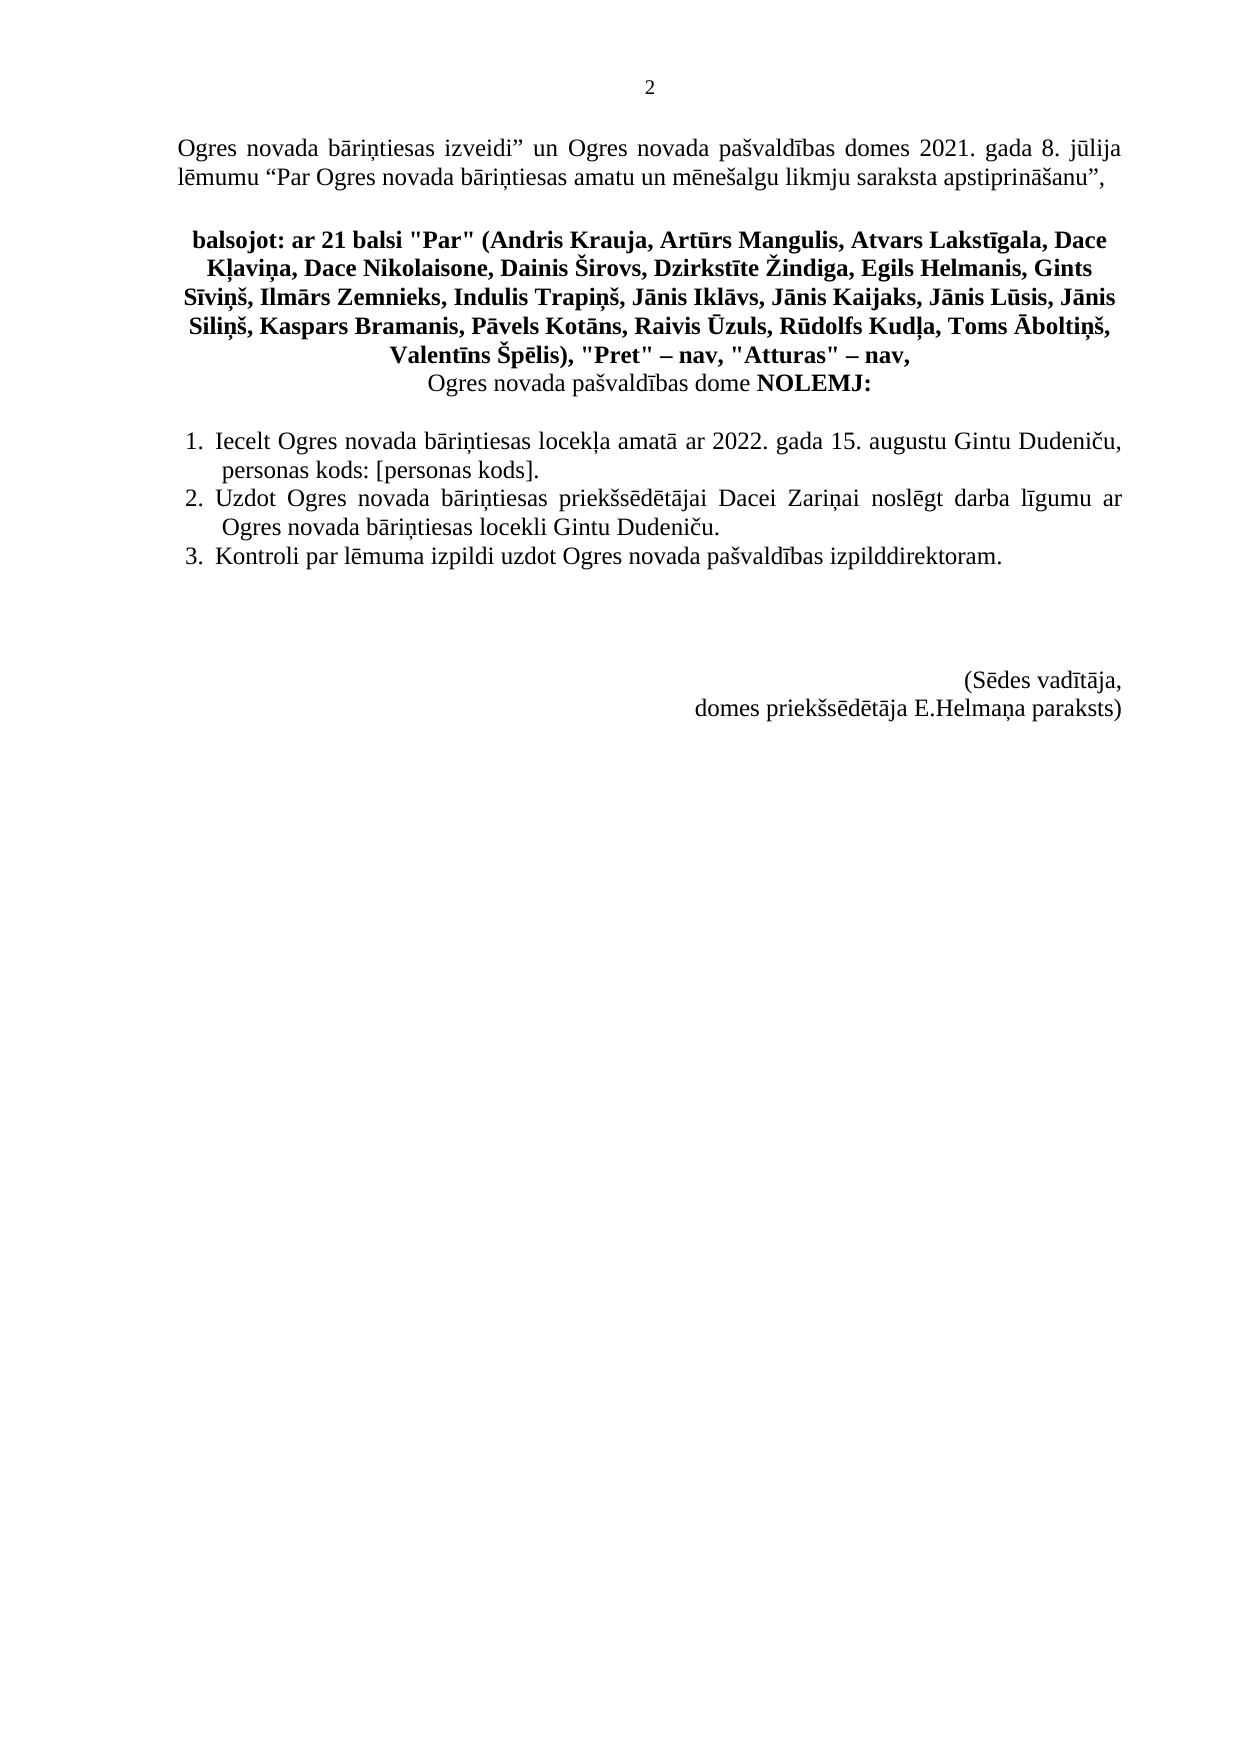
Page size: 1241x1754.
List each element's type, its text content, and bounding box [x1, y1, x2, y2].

text Ogres novada pašvaldības dome NOLEMJ: [177, 368, 1122, 397]
list Kontroli par lēmuma izpildi uzdot Ogres novada pašvaldības izpilddirektoram. [185, 541, 1122, 570]
text (Sēdes vadītāja, [177, 665, 1122, 693]
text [177, 133, 1122, 191]
list Iecelt Ogres novada bāriņtiesas locekļa amatā ar 2022. gada 15. augustu Gintu Dudeniču, personas kods: [personas kods]. [185, 426, 1122, 483]
text domes priekšsēdētāja E.Helmaņa paraksts) [177, 693, 1122, 722]
text balsojot: ar 21 balsi "Par" (Andris Krauja, Artūrs Mangulis, Atvars Lakstīgala, Dace Kļaviņa, Dace Nikolaisone, Dainis Širovs, Dzirkstīte Žindiga, Egils Helmanis, Gints Sīviņš, Ilmārs Zemnieks, Indulis Trapiņš, Jānis Iklāvs, Jānis Kaijaks, Jānis Lūsis, Jānis Siliņš, Kaspars Bramanis, Pāvels Kotāns, Raivis Ūzuls, Rūdolfs Kudļa, Toms Āboltiņš, Valentīns Špēlis), "Pret" – nav, "Atturas" – nav, [177, 225, 1122, 368]
list Uzdot Ogres novada bāriņtiesas priekšsēdētājai Dacei Zariņai noslēgt darba līgumu ar Ogres novada bāriņtiesas locekli Gintu Dudeniču. [185, 483, 1122, 541]
